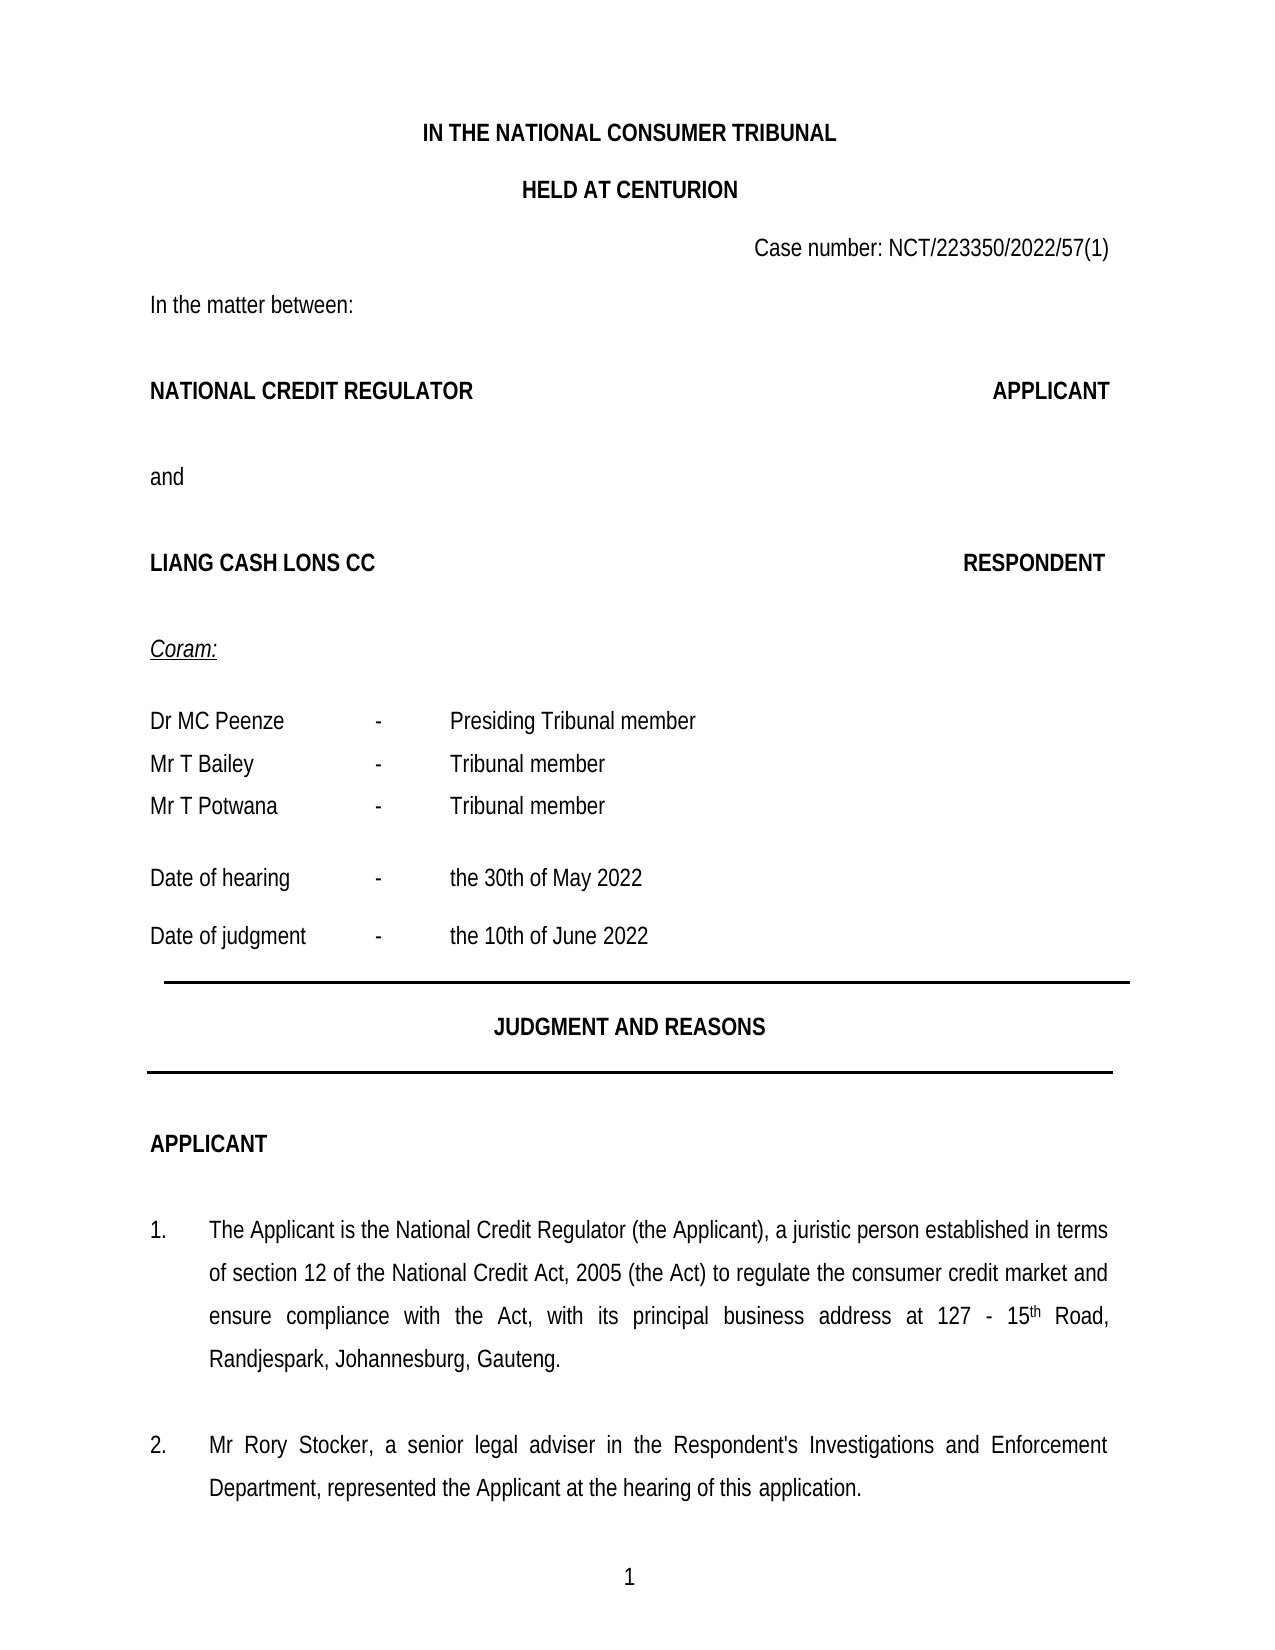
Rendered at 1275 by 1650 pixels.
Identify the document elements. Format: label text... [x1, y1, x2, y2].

text Date of hearing - the 30th of May 2022 Date of judgment - the 10th of June 2022 [150, 863, 649, 949]
text and [150, 462, 1125, 491]
subtitle LIANG CASH LONS CC RESPONDENT [150, 548, 1125, 577]
text 2. Mr Rory Stocker, a senior legal adviser in the Respondent's Investigations and Enforcement Department, represented the Applicant at the hearing of this application. [150, 1430, 1110, 1501]
text 1. The Applicant is the National Credit Regulator (the Applicant), a juristic person established in terms of section 12 of the National Credit Act, 2005 (the Act) to regulate the consumer credit market and ensure compliance with the Act, with its principal business address at 127 - 15th Road, Randjespark, Johannesburg, Gauteng. [150, 1215, 1110, 1372]
text Coram: [150, 634, 1125, 663]
text APPLICANT [150, 1129, 1125, 1158]
text Mr T Potwana - Tribunal member [150, 792, 1125, 820]
text Dr MC Peenze - Presiding Tribunal member Mr T Bailey - Tribunal member [150, 706, 697, 777]
text Case number: NCT/223350/2022/57(1) [754, 233, 1125, 261]
subtitle NATIONAL CREDIT REGULATOR APPLICANT [150, 376, 1125, 405]
text HELD AT CENTURION [421, 176, 839, 204]
subtitle IN THE NATIONAL CONSUMER TRIBUNAL [421, 118, 839, 147]
subtitle JUDGMENT AND REASONS [420, 1012, 839, 1041]
text In the matter between: [150, 290, 1125, 319]
